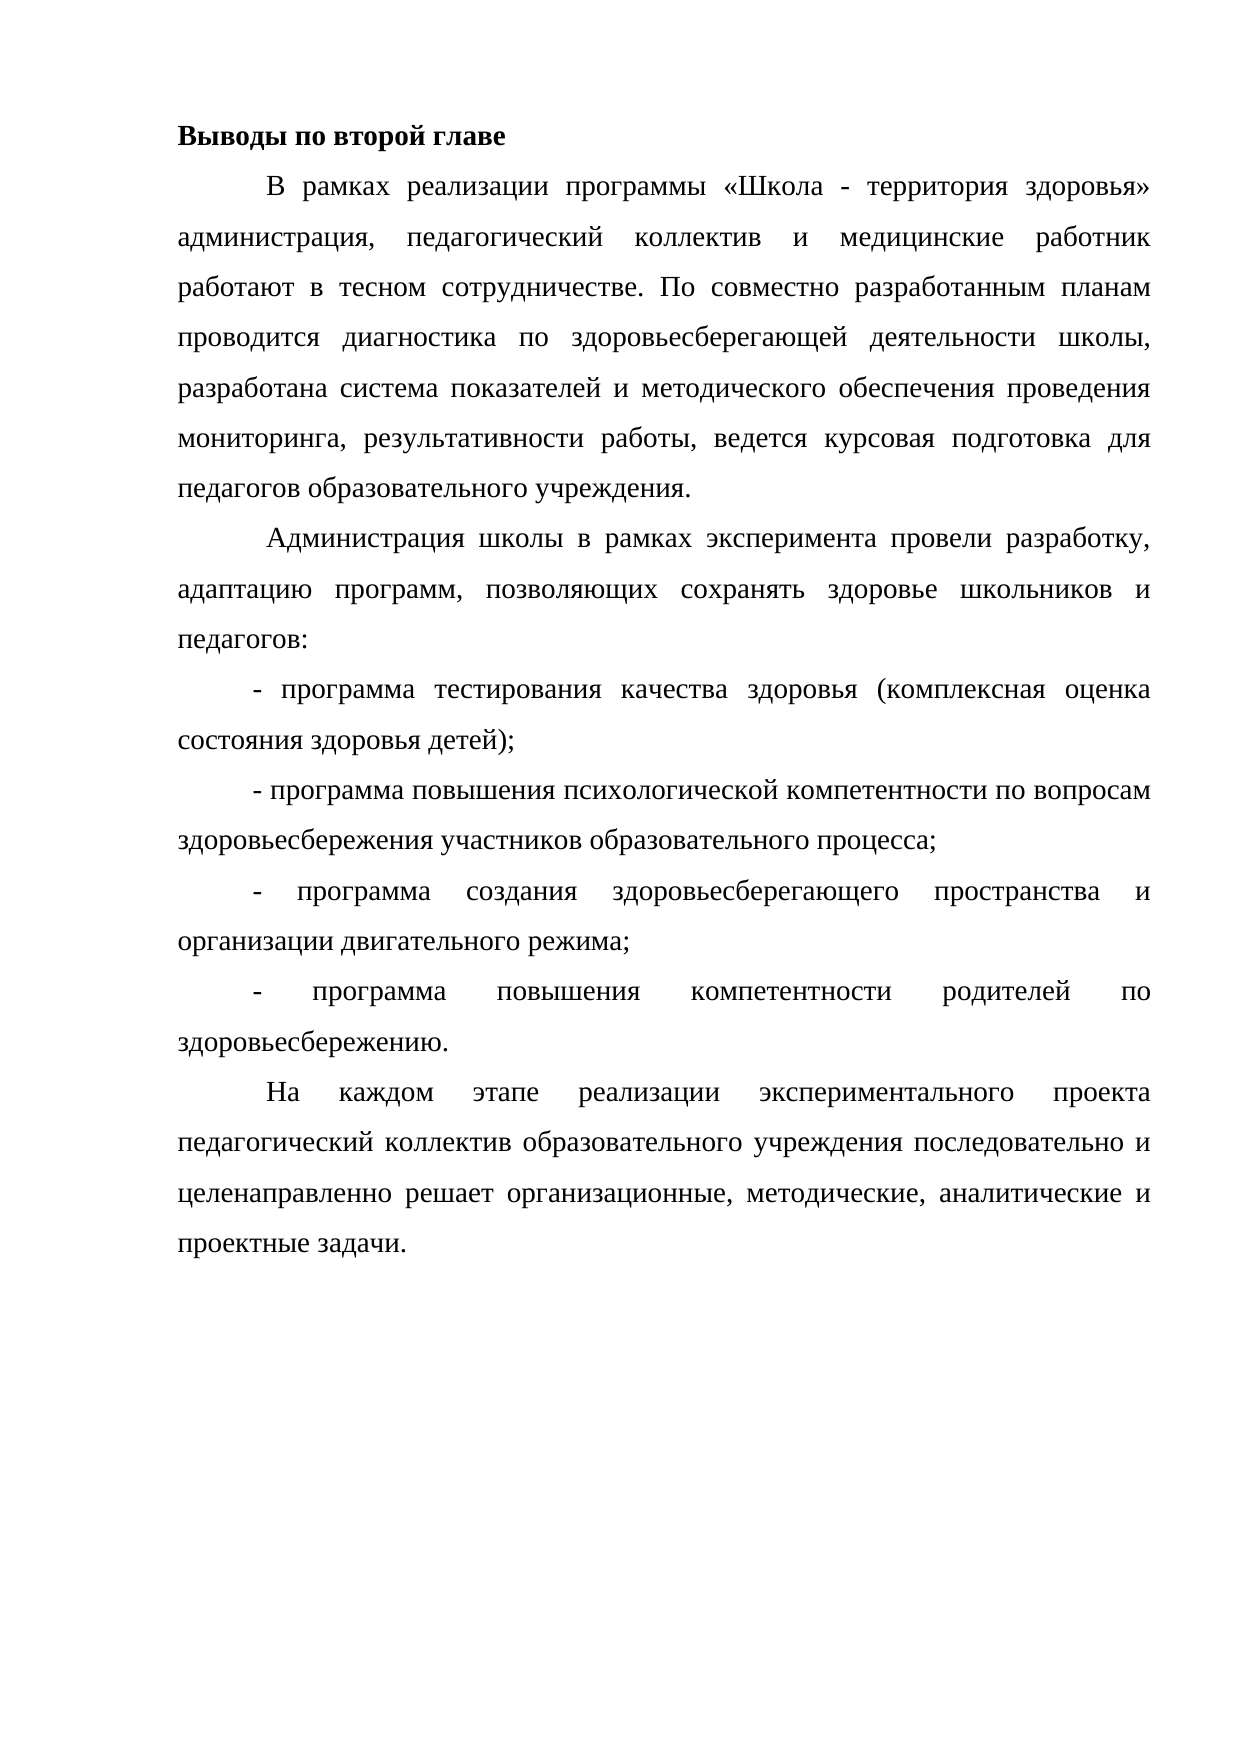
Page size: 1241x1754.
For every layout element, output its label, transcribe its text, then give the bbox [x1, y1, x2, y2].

text - программа повышения психологической компетентности по вопросам здоровьесбережения участников образовательного процесса; [177, 772, 1152, 856]
text - программа создания здоровьесберегающего пространства и организации двигательного режима; [177, 873, 1152, 957]
text Выводы по второй главе [177, 118, 1152, 152]
text - программа тестирования качества здоровья (комплексная оценка состояния здоровья детей); [177, 672, 1152, 755]
text - программа повышения компетентности родителей по здоровьесбережению. [177, 973, 1152, 1057]
text Администрация школы в рамках эксперимента провели разработку, адаптацию программ, позволяющих сохранять здоровье школьников и педагогов: [177, 521, 1152, 655]
text На каждом этапе реализации экспериментального проекта педагогический коллектив образовательного учреждения последовательно и целенаправленно решает организационные, методические, аналитические и проектные задачи. [177, 1074, 1152, 1258]
text В рамках реализации программы «Школа - территория здоровья» администрация, педагогический коллектив и медицинские работник работают в тесном сотрудничестве. По совместно разработанным планам проводится диагностика по здоровьесберегающей деятельности школы, разработана система показателей и методического обеспечения проведения мониторинга, результативности работы, ведется курсовая подготовка для педагогов образовательного учреждения. [177, 168, 1152, 504]
